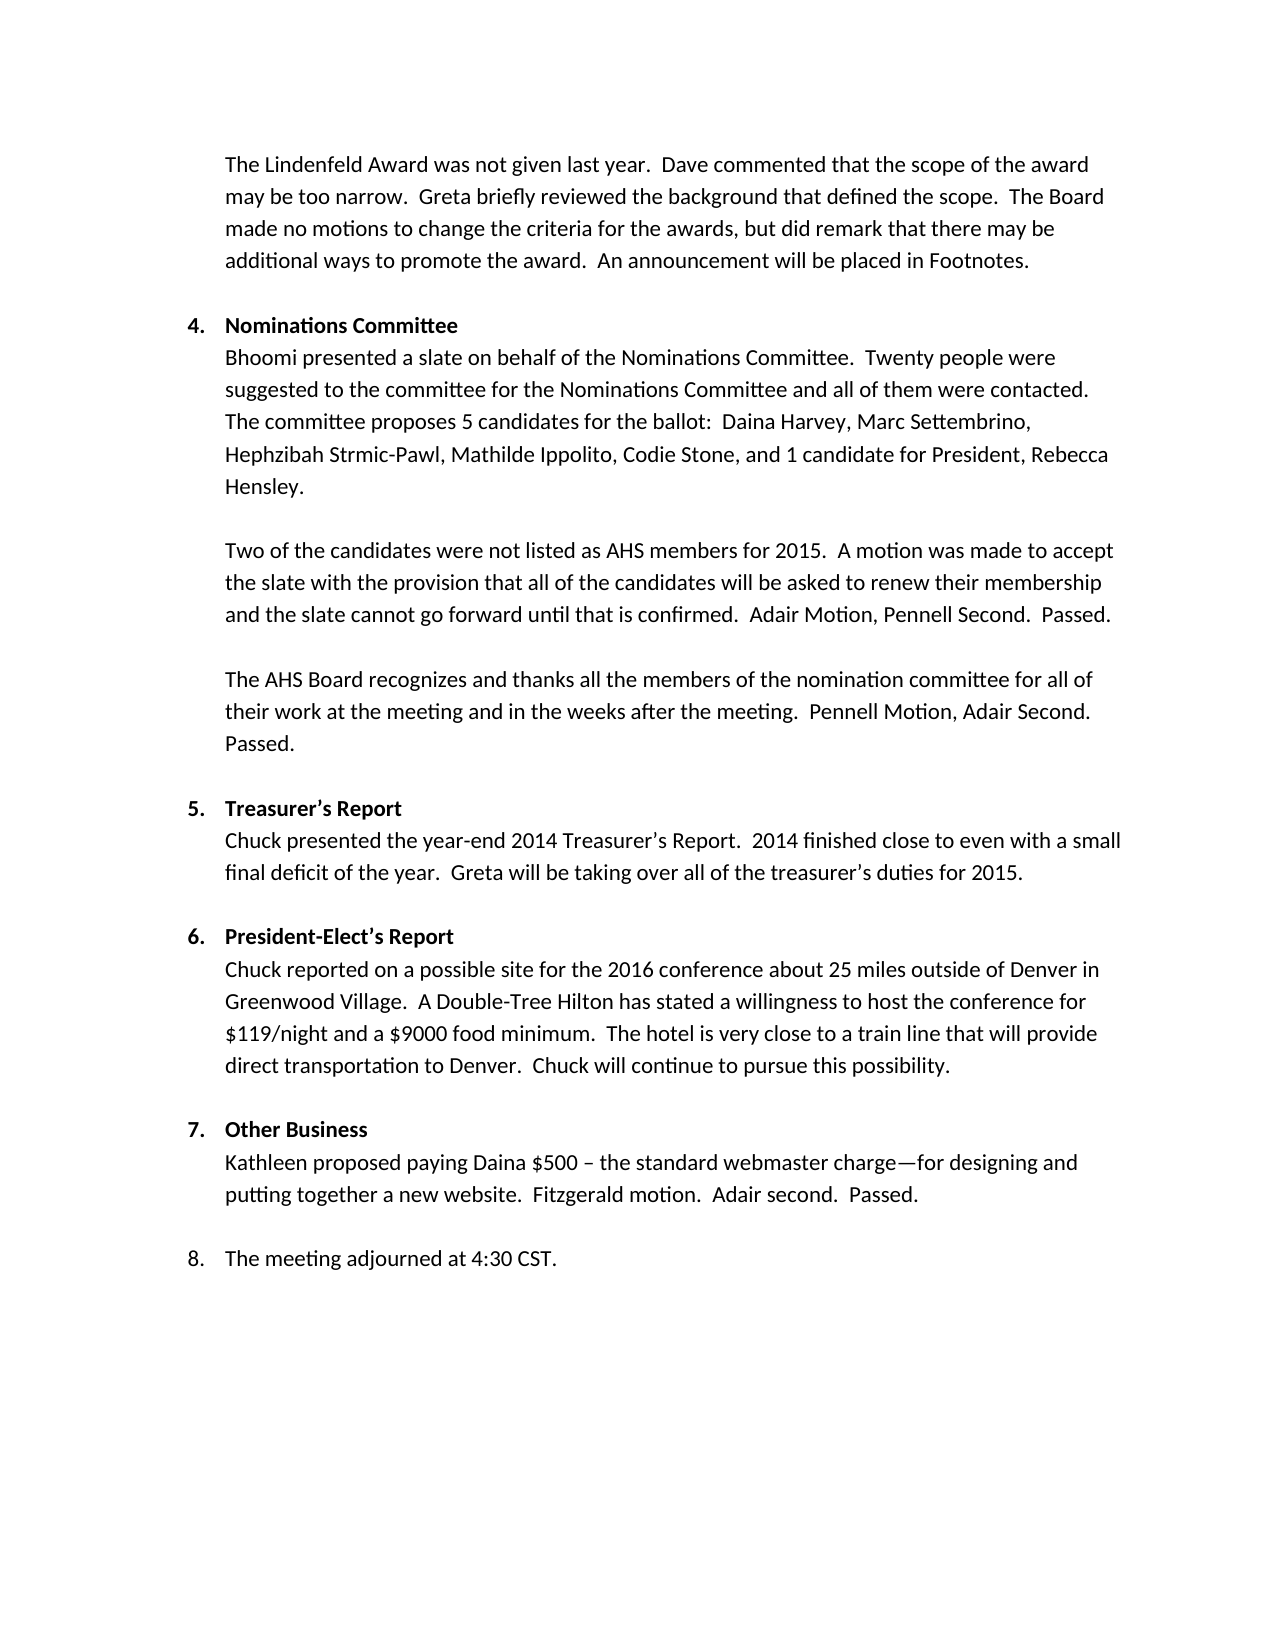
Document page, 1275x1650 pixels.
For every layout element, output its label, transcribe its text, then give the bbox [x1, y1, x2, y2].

list The AHS Board recognizes and thanks all the members of the nomination committee for all of their work at the meeting and in the weeks after the meeting. Pennell Motion, Adair Second. Passed. [225, 665, 1125, 757]
list Chuck reported on a possible site for the 2016 conference about 25 miles outside of Denver in Greenwood Village. A Double-Tree Hilton has stated a willingness to host the conference for $119/night and a $9000 food minimum. The hotel is very close to a train line that will provide direct transportation to Denver. Chuck will continue to pursue this possibility. [225, 955, 1125, 1079]
list Kathleen proposed paying Daina $500 – the standard webmaster charge—for designing and putting together a new website. Fitzgerald motion. Adair second. Passed. [225, 1148, 1125, 1208]
list Nominations Committee [187, 311, 1125, 339]
list The meeting adjourned at 4:30 CST. [187, 1244, 1125, 1272]
list President-Elect’s Report [187, 922, 1125, 951]
list Bhoomi presented a slate on behalf of the Nominations Committee. Twenty people were suggested to the committee for the Nominations Committee and all of them were contacted. The committee proposes 5 candidates for the ballot: Daina Harvey, Marc Settembrino, Hephzibah Strmic-Pawl, Mathilde Ippolito, Codie Stone, and 1 candidate for President, Rebecca Hensley. [225, 343, 1125, 500]
list Two of the candidates were not listed as AHS members for 2015. A motion was made to accept the slate with the provision that all of the candidates will be asked to renew their membership and the slate cannot go forward until that is confirmed. Adair Motion, Pennell Second. Passed. [225, 536, 1125, 629]
list Chuck presented the year-end 2014 Treasurer’s Report. 2014 finished close to even with a small final deficit of the year. Greta will be taking over all of the treasurer’s duties for 2015. [225, 826, 1125, 886]
list Treasurer’s Report [187, 794, 1125, 822]
list The Lindenfeld Award was not given last year. Dave commented that the scope of the award may be too narrow. Greta briefly reviewed the background that defined the scope. The Board made no motions to change the criteria for the awards, but did remark that there may be additional ways to promote the award. An announcement will be placed in Footnotes. [225, 150, 1125, 274]
list Other Business [187, 1116, 1125, 1144]
